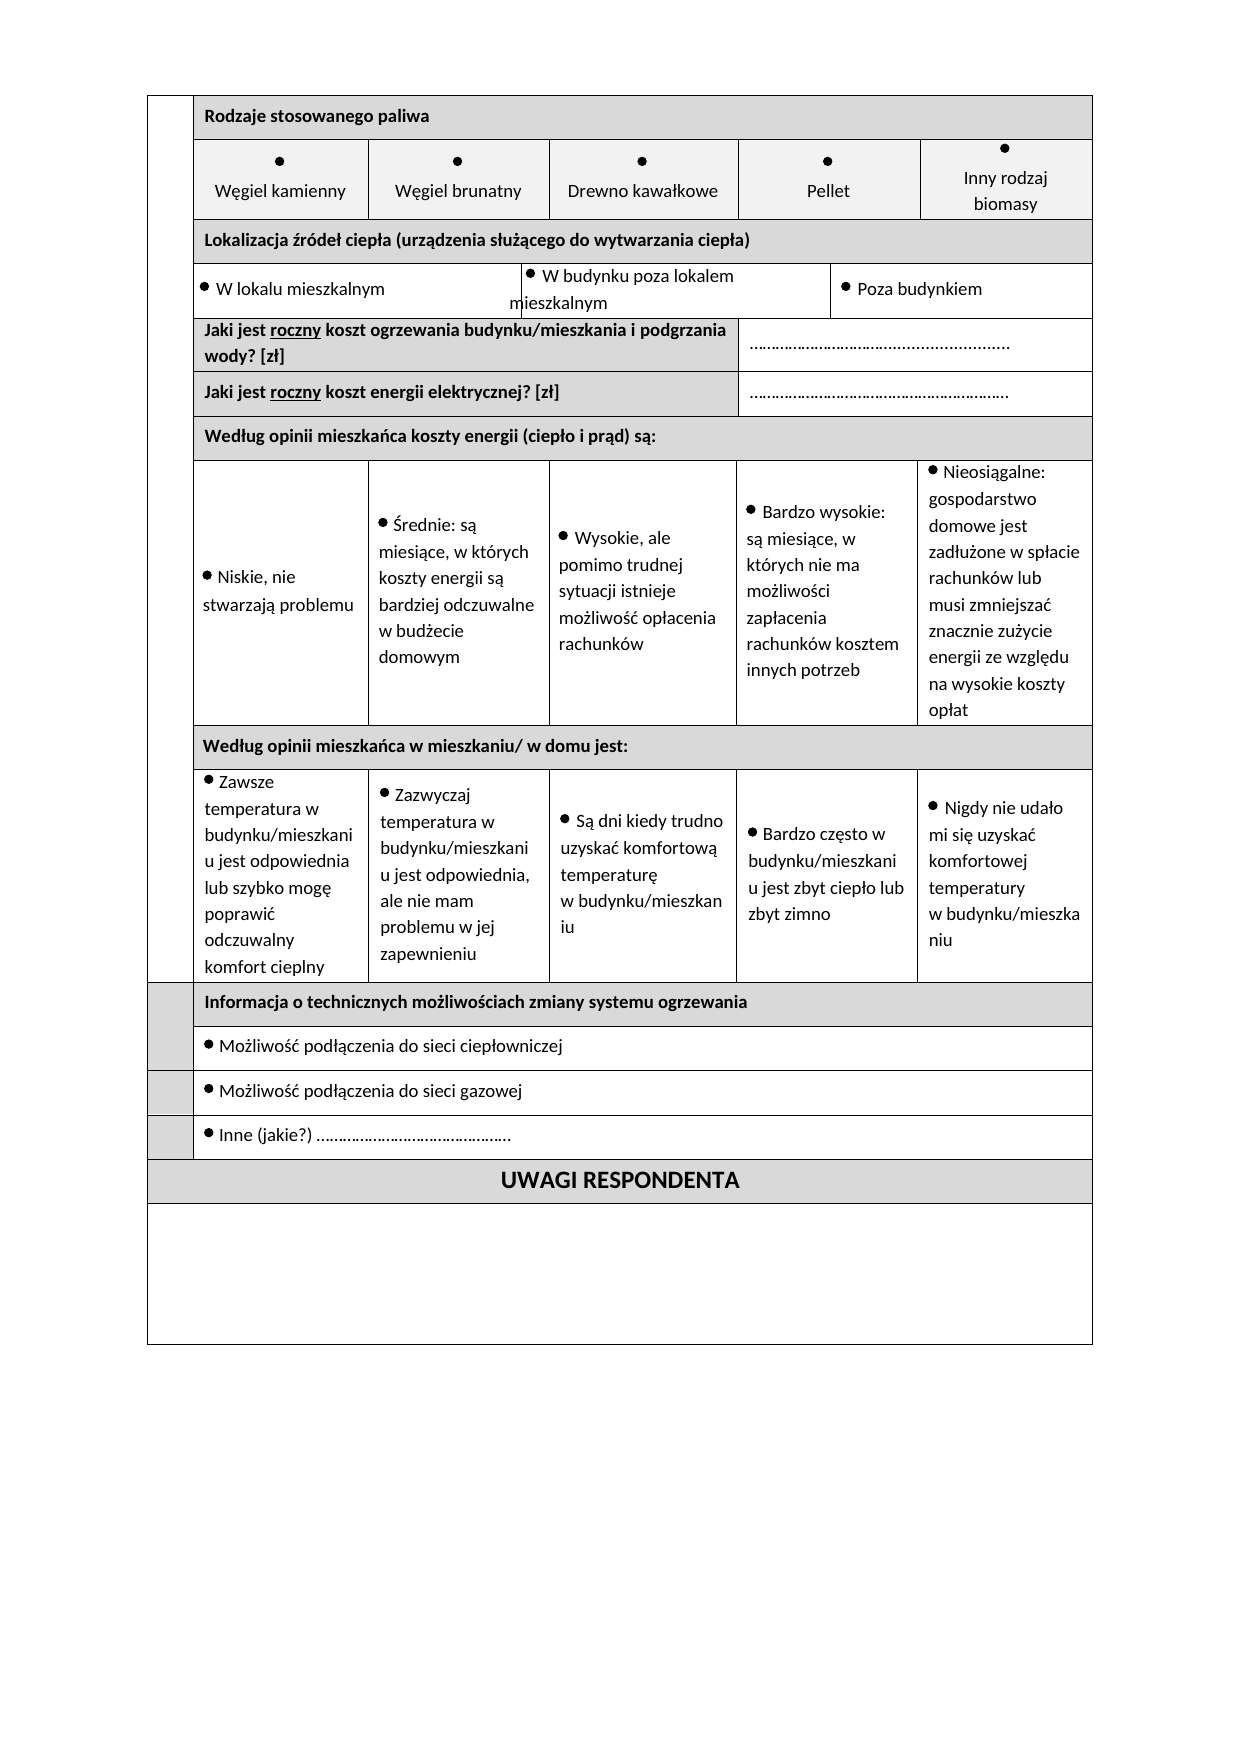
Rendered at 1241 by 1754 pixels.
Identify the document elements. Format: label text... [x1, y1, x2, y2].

table_cell Według opinii mieszkańca w mieszkaniu/ w domu jest: [194, 726, 1092, 769]
table_cell Rodzaje stosowanego paliwa [194, 96, 1092, 139]
table_cell Węgiel kamienny [194, 140, 368, 219]
table_cell Inne (jakie?) ……………………………………… [194, 1116, 1092, 1159]
table_cell Nigdy nie udało mi się uzyskać komfortowej temperatury w budynku/mieszkaniu [918, 770, 1092, 982]
table_cell …………………………………………………… [739, 372, 1092, 416]
table_cell W budynku poza lokalem mieszkalnym [522, 264, 830, 318]
table_cell Zazwyczaj temperatura w budynku/mieszkaniu jest odpowiednia, ale nie mam problemu w jej zapewnieniu [369, 770, 549, 982]
table_cell Węgiel brunatny [369, 140, 549, 219]
table_cell [148, 1116, 193, 1159]
table_cell Bardzo często w budynku/mieszkaniu jest zbyt ciepło lub zbyt zimno [737, 770, 917, 982]
table_cell W lokalu mieszkalnym [194, 264, 521, 318]
table_cell UWAGI RESPONDENTA [148, 1160, 1092, 1203]
table_cell Średnie: są miesiące, w których koszty energii są bardziej odczuwalne w budżecie domowym [369, 461, 549, 725]
table_cell [148, 1204, 1092, 1343]
table_cell Niskie, nie stwarzają problemu [194, 461, 368, 725]
table_cell Jaki jest roczny koszt energii elektrycznej? [zł] [194, 372, 738, 416]
table_cell [148, 983, 193, 1070]
table_cell Jaki jest roczny koszt ogrzewania budynku/mieszkania i podgrzania wody? [zł] [194, 319, 738, 371]
table_cell Możliwość podłączenia do sieci ciepłowniczej [194, 1027, 1092, 1070]
table_cell ……………………………......................... [739, 319, 1092, 371]
table_cell Lokalizacja źródeł ciepła (urządzenia służącego do wytwarzania ciepła) [194, 220, 1092, 263]
table_cell Informacja o technicznych możliwościach zmiany systemu ogrzewania [194, 983, 1092, 1026]
table_cell Bardzo wysokie: są miesiące, w których nie ma możliwości zapłacenia rachunków kosztem innych potrzeb [737, 461, 917, 725]
table_cell Drewno kawałkowe [550, 140, 738, 219]
table_cell Możliwość podłączenia do sieci gazowej [194, 1071, 1092, 1114]
table_cell Poza budynkiem [831, 264, 1092, 318]
table_cell Pellet [739, 140, 920, 219]
table_cell Inny rodzaj biomasy [921, 140, 1092, 219]
table_cell Nieosiągalne: gospodarstwo domowe jest zadłużone w spłacie rachunków lub musi zmniejszać znacznie zużycie energii ze względu na wysokie koszty opłat [918, 461, 1092, 725]
table_cell [148, 1071, 193, 1114]
table_cell Według opinii mieszkańca koszty energii (ciepło i prąd) są: [194, 417, 1092, 460]
table_cell Są dni kiedy trudno uzyskać komfortową temperaturę w budynku/mieszkaniu [550, 770, 736, 982]
table_cell Wysokie, ale pomimo trudnej sytuacji istnieje możliwość opłacenia rachunków [550, 461, 736, 725]
table_cell Zawsze temperatura w budynku/mieszkaniu jest odpowiednia lub szybko mogę poprawić odczuwalny komfort cieplny [194, 770, 368, 982]
